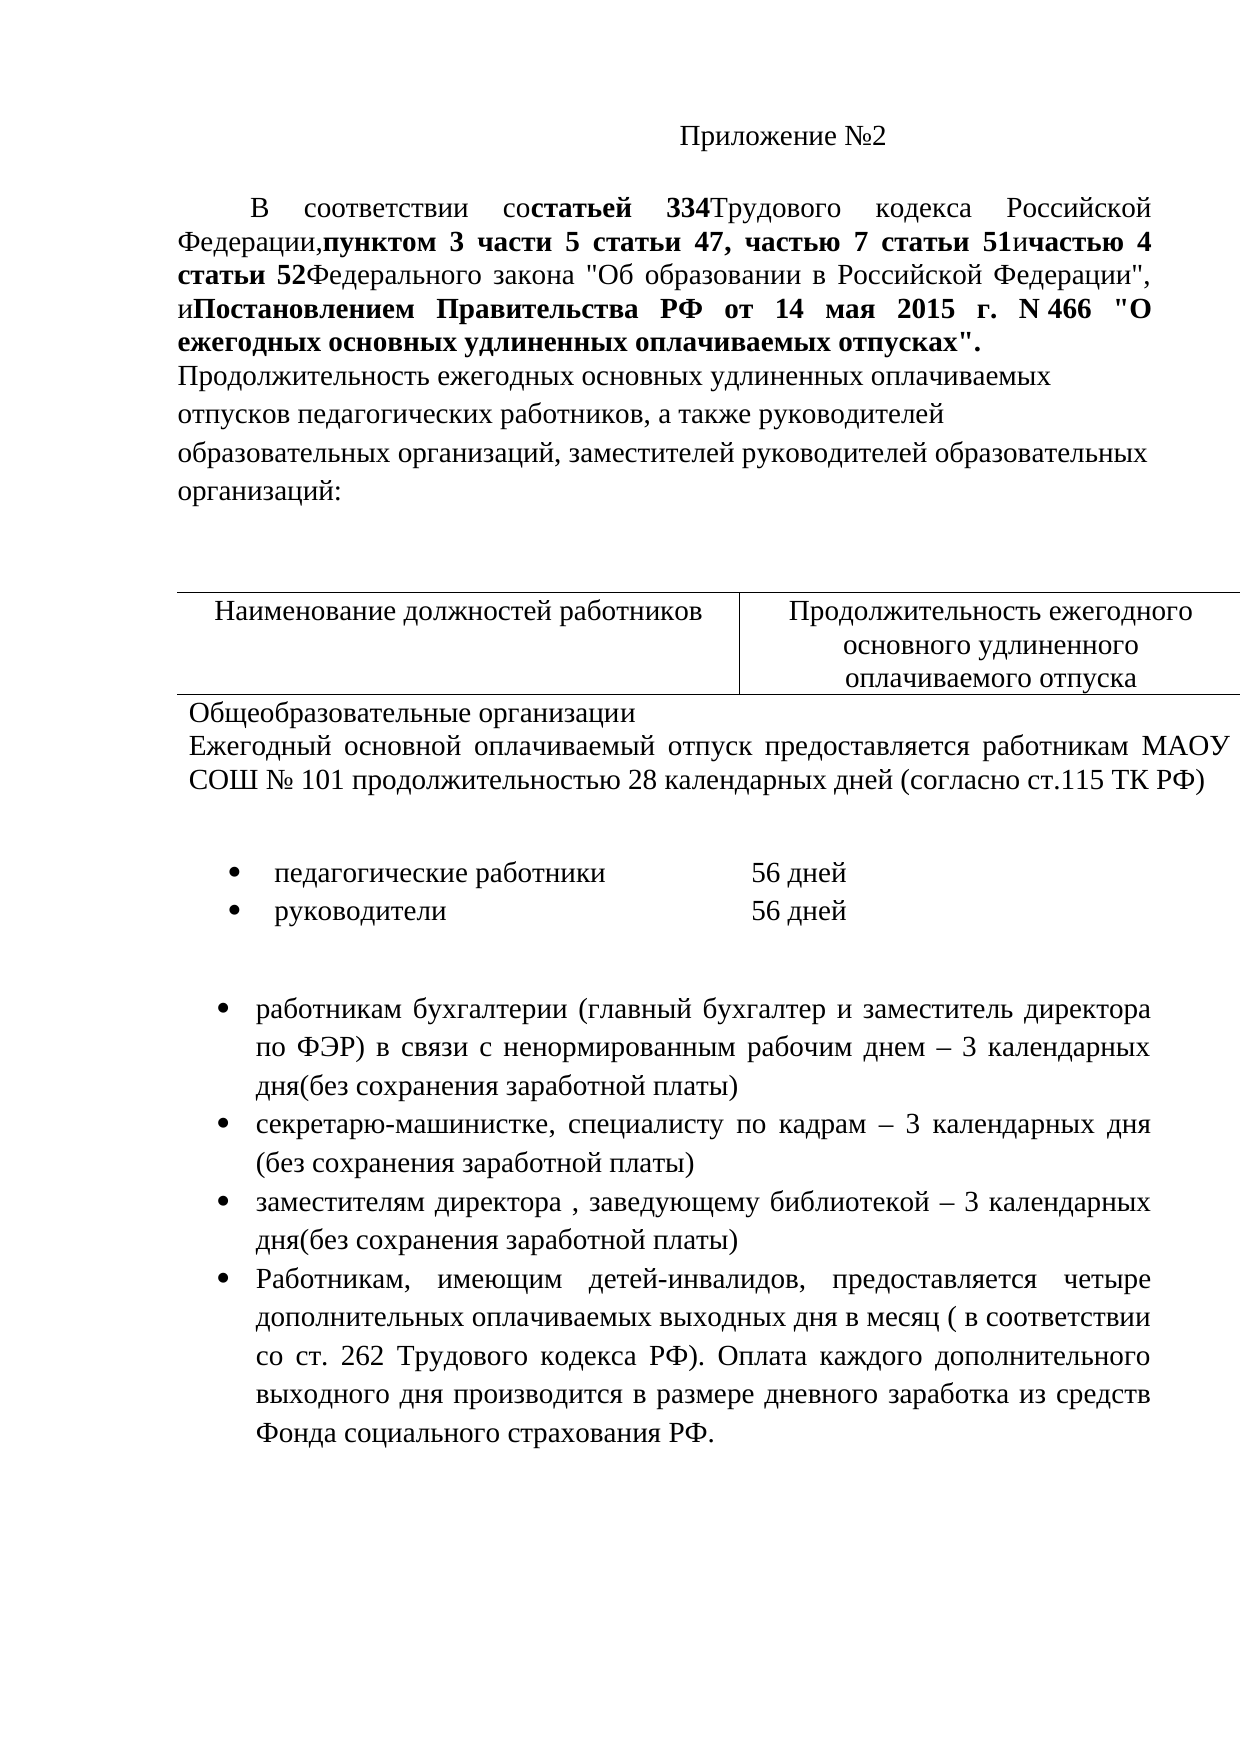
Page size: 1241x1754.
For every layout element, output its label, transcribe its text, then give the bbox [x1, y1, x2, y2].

list секретарю-машинистке, специалисту по кадрам – 3 календарных дня (без сохранения заработной платы) [218, 1107, 1152, 1179]
table_cell руководители [177, 893, 740, 991]
table_cell 56 дней [740, 893, 1240, 991]
subtitle В соответствии состатьей 334Трудового кодекса Российской Федерации,пунктом 3 части 5 статьи 47, частью 7 статьи 51ичастью 4 статьи 52Федерального закона "Об образовании в Российской Федерации", иПостановлением Правительства РФ от 14 мая 2015 г. N 466 "О ежегодных основных удлиненных оплачиваемых отпусках". [177, 190, 1152, 358]
table_header Наименование должностей работников [177, 593, 739, 694]
text Приложение №2 [679, 118, 1152, 152]
table_cell педагогические работники [177, 855, 740, 893]
list Работникам, имеющим детей-инвалидов, предоставляется четыре дополнительных оплачиваемых выходных дня в месяц ( в соответствии со ст. 262 Трудового кодекса РФ). Оплата каждого дополнительного выходного дня производится в размере дневного заработка из средств Фонда социального страхования РФ. [218, 1261, 1152, 1449]
table_header Продолжительность ежегодного основного удлиненного оплачиваемого отпуска [740, 593, 1240, 694]
table_cell Общеобразовательные организации Ежегодный основной оплачиваемый отпуск предоставляется работникам МАОУ СОШ № 101 продолжительностью 28 календарных дней (согласно ст.115 ТК РФ) [177, 695, 1240, 855]
text Продолжительность ежегодных основных удлиненных оплачиваемых отпусков педагогических работников, а также руководителей образовательных организаций, заместителей руководителей образовательных организаций: [177, 358, 1152, 507]
list работникам бухгалтерии (главный бухгалтер и заместитель директора по ФЭР) в связи с ненормированным рабочим днем – 3 календарных дня(без сохранения заработной платы) [218, 991, 1152, 1102]
list заместителям директора , заведующему библиотекой – 3 календарных дня(без сохранения заработной платы) [218, 1184, 1152, 1256]
table_cell 56 дней [740, 855, 1240, 893]
